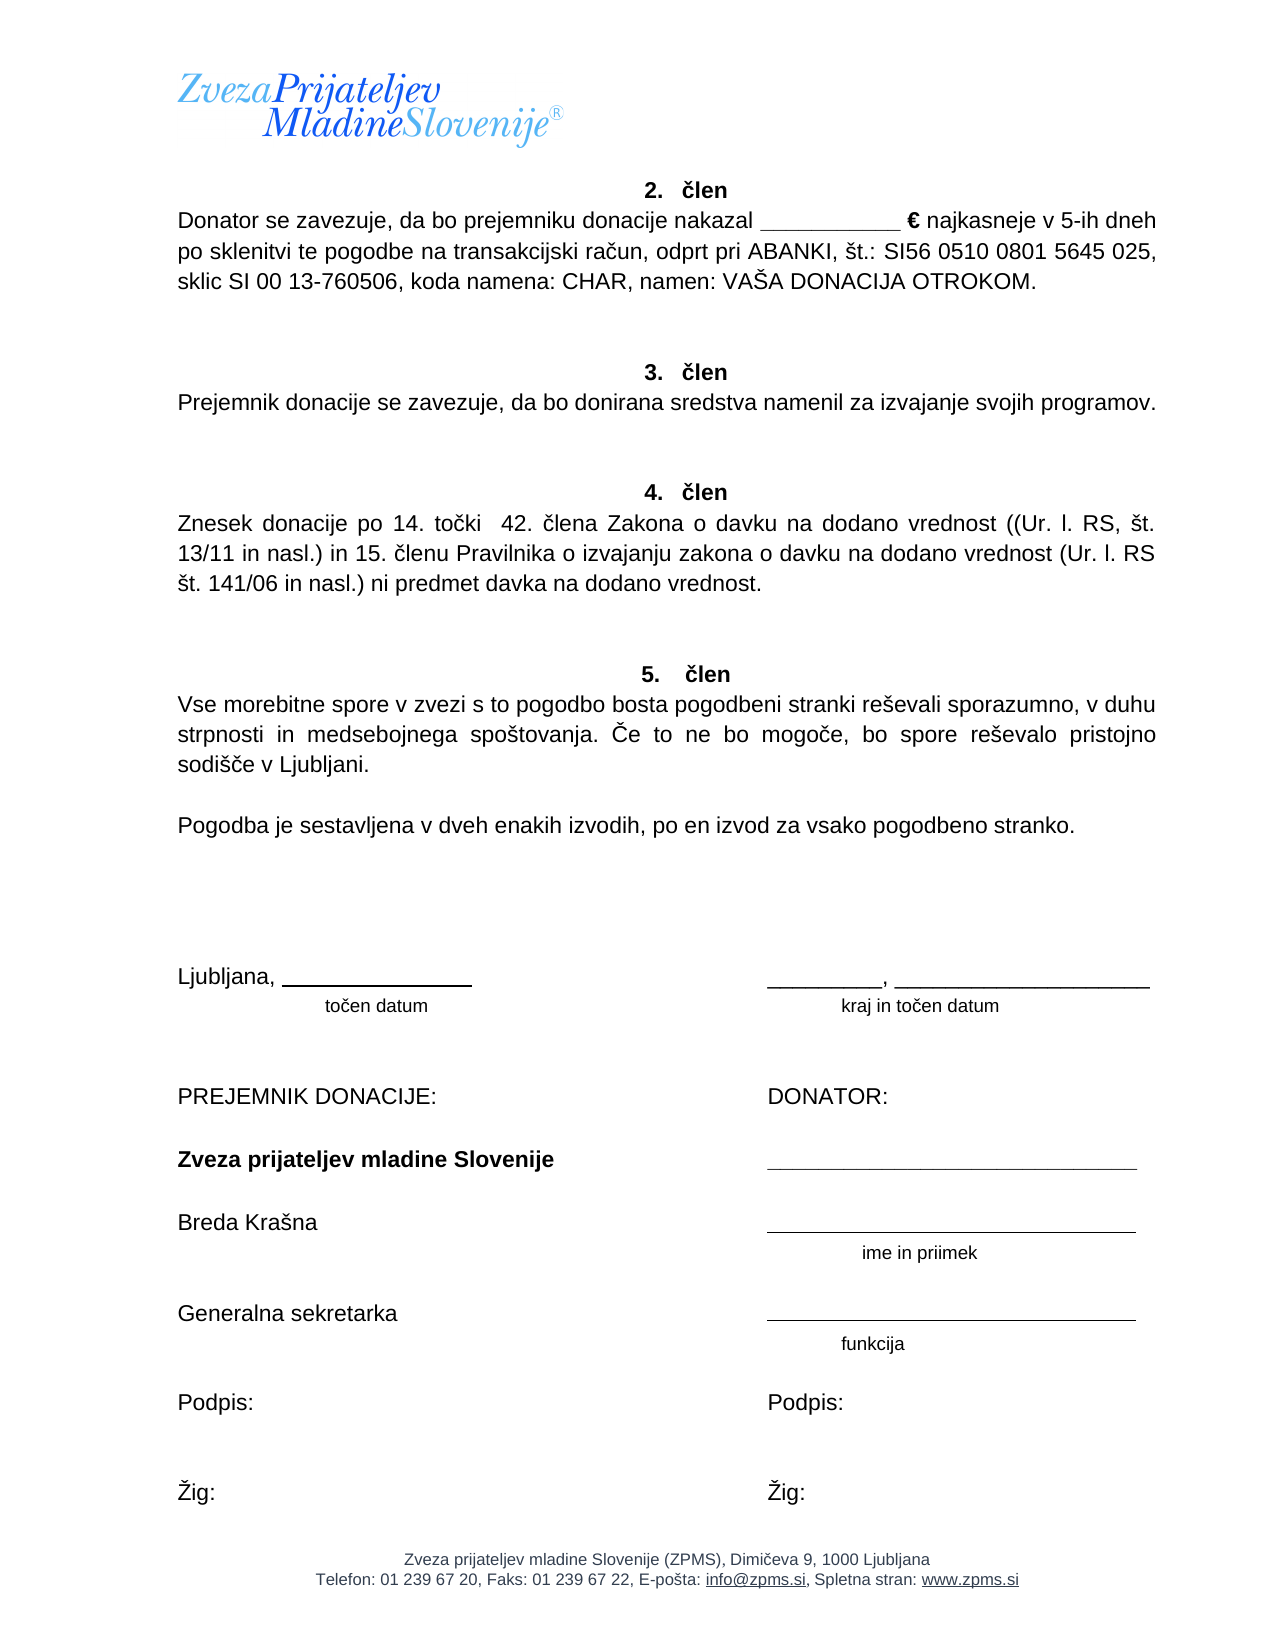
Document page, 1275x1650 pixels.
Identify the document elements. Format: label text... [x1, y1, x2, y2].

list člen [215, 177, 1157, 203]
text Podpis: Podpis: [177, 1388, 1157, 1415]
text ime in priimek [767, 1240, 1157, 1264]
text Prejemnik donacije se zavezuje, da bo donirana sredstva namenil za izvajanje svojih programov. [177, 389, 1157, 415]
text Breda Krašna [177, 1207, 1157, 1236]
text Donator se zavezuje, da bo prejemniku donacije nakazal ___________ € najkasneje v 5-ih dneh po sklenitvi te pogodbe na transakcijski račun, odprt pri ABANKI, št.: SI56 0510 0801 5645 025, sklic SI 00 13-760506, koda namena: CHAR, namen: VAŠA DONACIJA OTROKOM. [177, 207, 1157, 294]
text točen datum kraj in točen datum [177, 993, 1157, 1017]
text Pogodba je sestavljena v dveh enakih izvodih, po en izvod za vsako pogodbeno stranko. [177, 812, 1157, 838]
text Generalna sekretarka [177, 1297, 1157, 1326]
list člen [215, 479, 1157, 506]
list člen [215, 661, 1157, 687]
text Vse morebitne spore v zvezi s to pogodbo bosta pogodbeni stranki reševali sporazumno, v duhu strpnosti in medsebojnega spoštovanja. Če to ne bo mogoče, bo spore reševalo pristojno sodišče v Ljubljani. [177, 691, 1157, 777]
list člen [215, 358, 1157, 385]
text PREJEMNIK DONACIJE: DONATOR: [177, 1081, 1157, 1109]
text funkcija [177, 1330, 1157, 1354]
text Zveza prijateljev mladine Slovenije _____________________________ [177, 1144, 1157, 1172]
text Žig: Žig: [177, 1479, 1157, 1505]
picture [177, 73, 564, 148]
text Znesek donacije po 14. točki 42. člena Zakona o davku na dodano vrednost ((Ur. l. RS, št. 13/11 in nasl.) in 15. členu Pravilnika o izvajanju zakona o davku na dodano vrednost (Ur. l. RS št. 141/06 in nasl.) ni predmet davka na dodano vrednost. [177, 509, 1157, 596]
text Ljubljana, _________, ____________________ [177, 963, 1157, 989]
